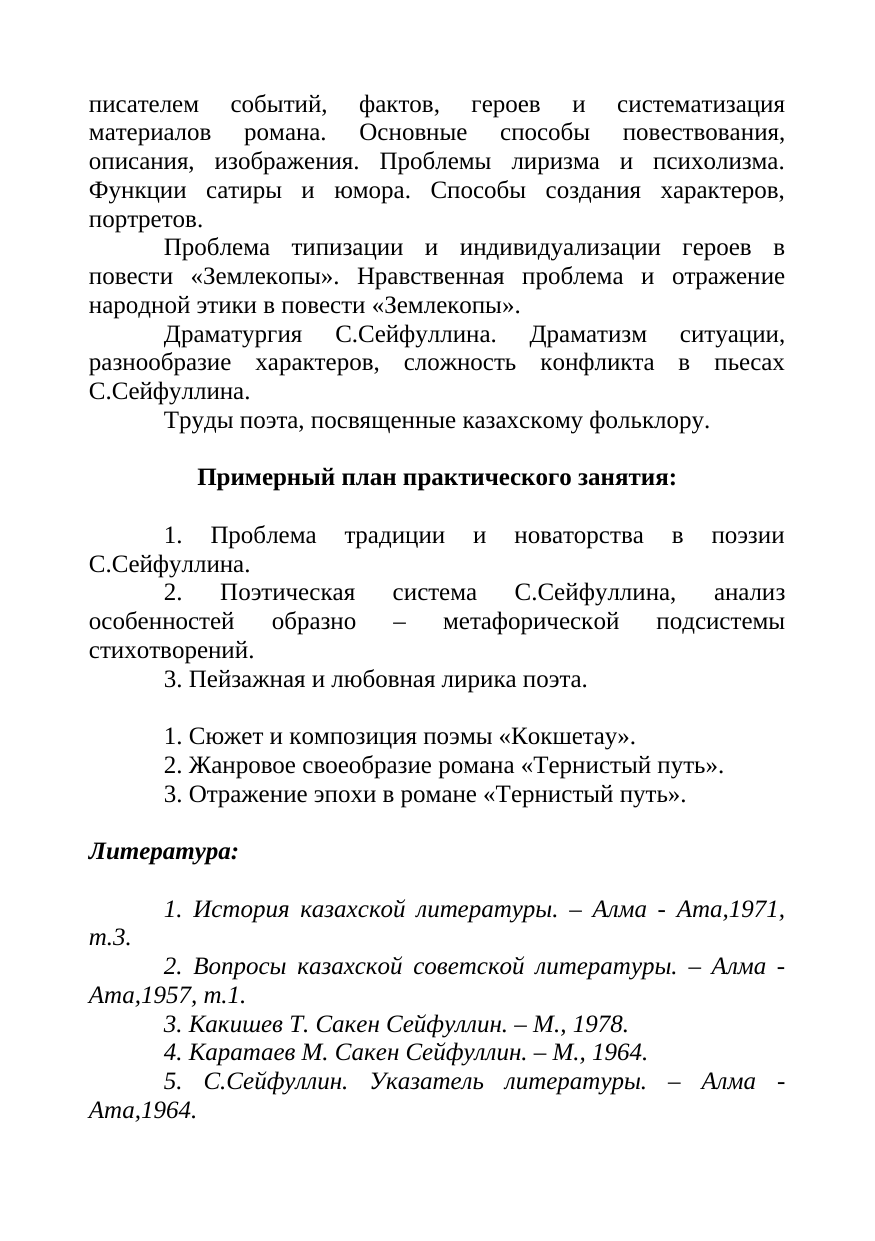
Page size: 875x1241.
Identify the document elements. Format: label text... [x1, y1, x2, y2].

text Литература: [89, 836, 785, 865]
text 2. Поэтическая система С.Сейфуллина, анализ особенностей образно – метафорической подсистемы стихотворений. [89, 577, 785, 664]
text Примерный план практического занятия: [89, 462, 785, 491]
text 3. Отражение эпохи в романе «Тернистый путь». [89, 779, 785, 807]
text Драматургия С.Сейфуллина. Драматизм ситуации, разнообразие характеров, сложность конфликта в пьесах С.Сейфуллина. [89, 319, 785, 405]
text 4. Каратаев М. Сакен Сейфуллин. – М., 1964. [89, 1037, 785, 1066]
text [89, 89, 785, 232]
text 2. Жанровое своеобразие романа «Тернистый путь». [89, 750, 785, 779]
text 5. С.Сейфуллин. Указатель литературы. – Алма - Ата,1964. [89, 1066, 785, 1124]
text 1. Проблема традиции и новаторства в поэзии С.Сейфуллина. [89, 520, 785, 577]
text Труды поэта, посвященные казахскому фольклору. [89, 405, 785, 434]
text 1. История казахской литературы. – Алма - Ата,1971, т.3. [89, 894, 785, 951]
text Проблема типизации и индивидуализации героев в повести «Землекопы». Нравственная проблема и отражение народной этики в повести «Землекопы». [89, 232, 785, 319]
text 3. Какишев Т. Сакен Сейфуллин. – М., 1978. [89, 1009, 785, 1037]
text 1. Сюжет и композиция поэмы «Кокшетау». [89, 721, 785, 750]
text 3. Пейзажная и любовная лирика поэта. [89, 664, 785, 692]
text 2. Вопросы казахской советской литературы. – Алма - Ата,1957, т.1. [89, 951, 785, 1009]
